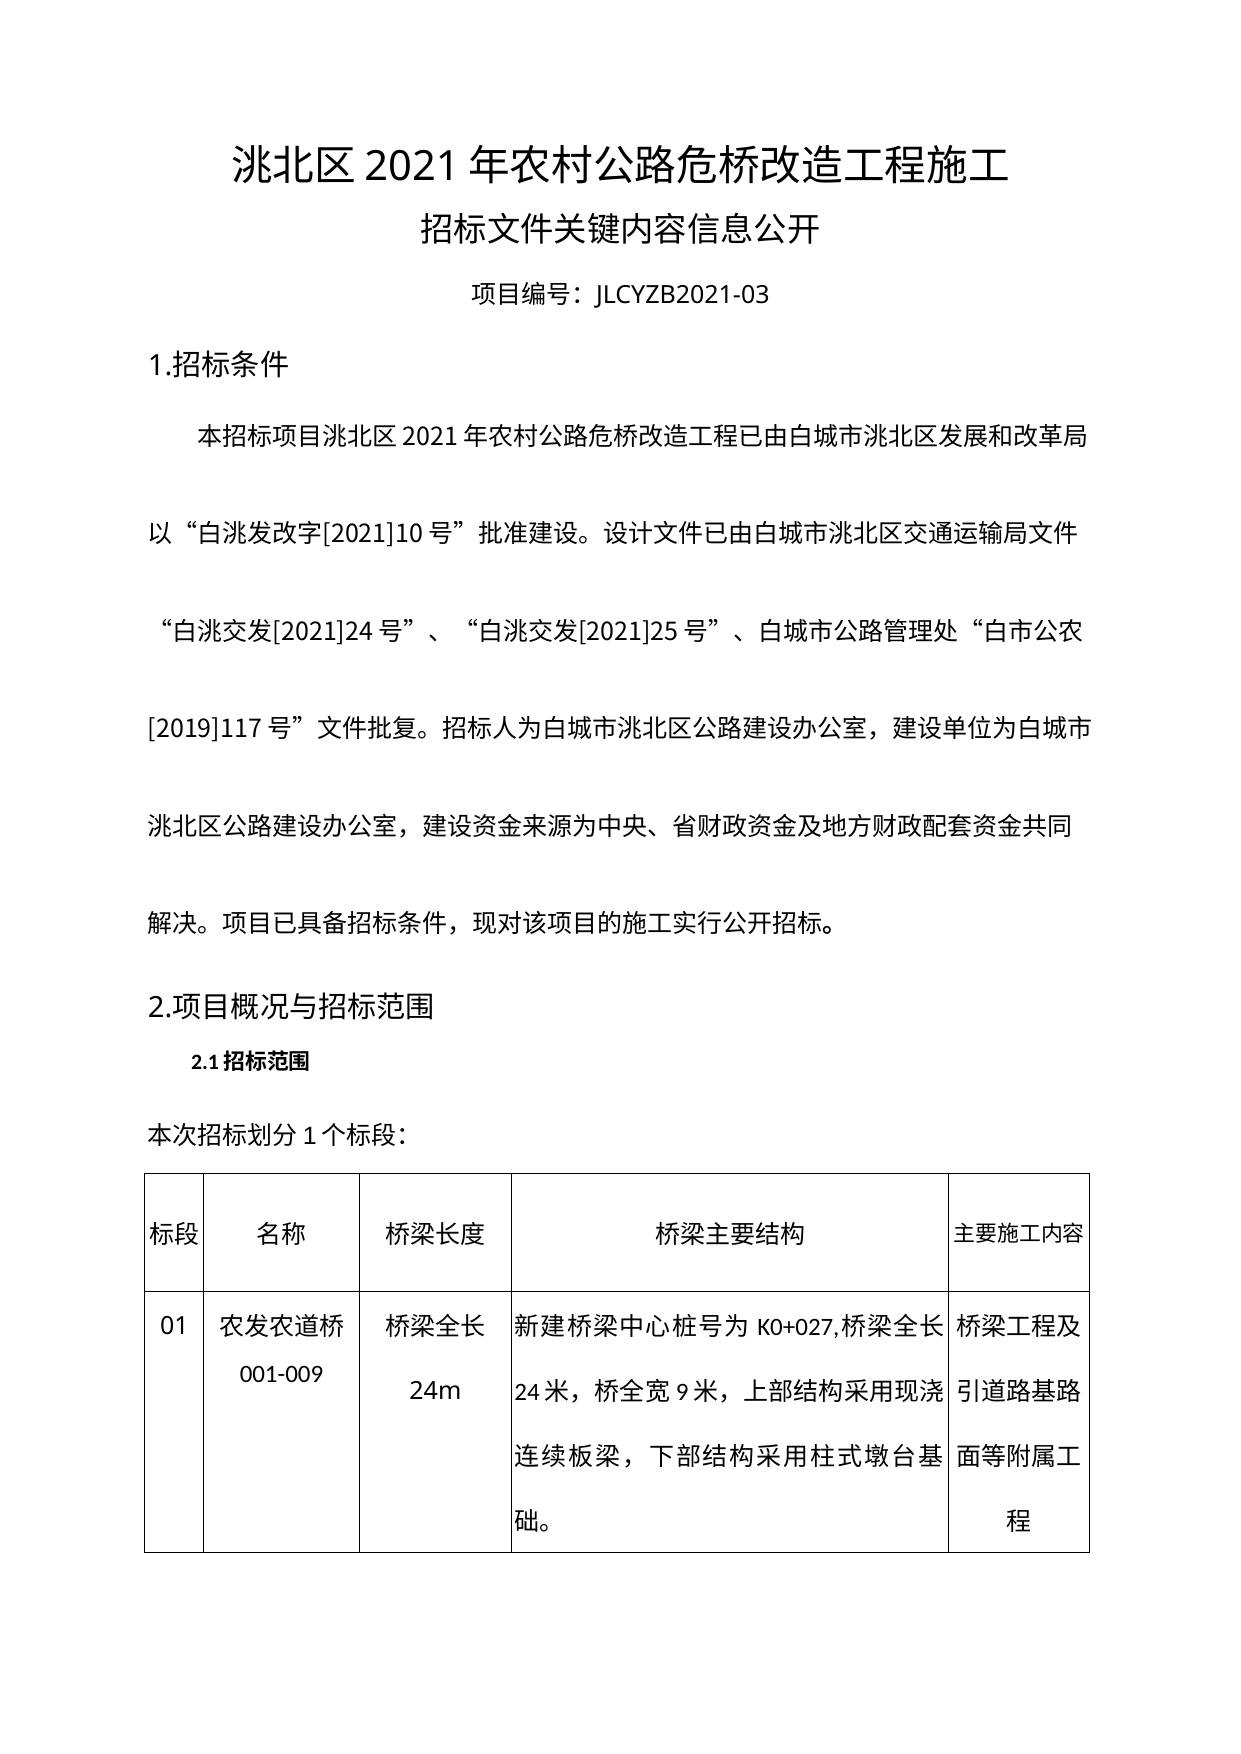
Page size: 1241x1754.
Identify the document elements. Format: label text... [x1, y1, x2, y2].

table_header 主要施工内容 [949, 1174, 1089, 1291]
table_cell 01 [145, 1292, 203, 1552]
text 2.1招标范围 [148, 1044, 1092, 1076]
table_cell 新建桥梁中心桩号为K0+027,桥梁全长24米，桥全宽9米，上部结构采用现浇连续板梁，下部结构采用柱式墩台基础。 [512, 1292, 948, 1552]
table_header 名称 [204, 1174, 359, 1291]
table_cell 农发农道桥001-009 [204, 1292, 359, 1552]
table_header 桥梁主要结构 [512, 1174, 948, 1291]
table_cell 桥梁全长24m [360, 1292, 511, 1552]
text 招标文件关键内容信息公开 [148, 195, 1092, 260]
text 本招标项目洮北区2021年农村公路危桥改造工程已由白城市洮北区发展和改革局以“白洮发改字[2021]10号”批准建设。设计文件已由白城市洮北区交通运输局文件“白洮交发[2021]24号”、“白洮交发[2021]25号”、白城市公路管理处“白市公农[2019]117号”文件批复。招标人为白城市洮北区公路建设办公室，建设单位为白城市洮北区公路建设办公室，建设资金来源为中央、省财政资金及地方财政配套资金共同解决。项目已具备招标条件，现对该项目的施工实行公开招标。 [148, 402, 1092, 954]
text 2.项目概况与招标范围 [148, 972, 1092, 1037]
text 洮北区2021年农村公路危桥改造工程施工 [148, 130, 1092, 195]
table_header 标段 [145, 1174, 203, 1291]
text 项目编号：JLCYZB2021-03 [148, 260, 1092, 325]
table_header 桥梁长度 [360, 1174, 511, 1291]
text 1.招标条件 [148, 330, 1092, 395]
title 本次招标划分1个标段： [148, 1101, 1092, 1166]
table_cell 桥梁工程及引道路基路面等附属工程 [949, 1292, 1089, 1552]
